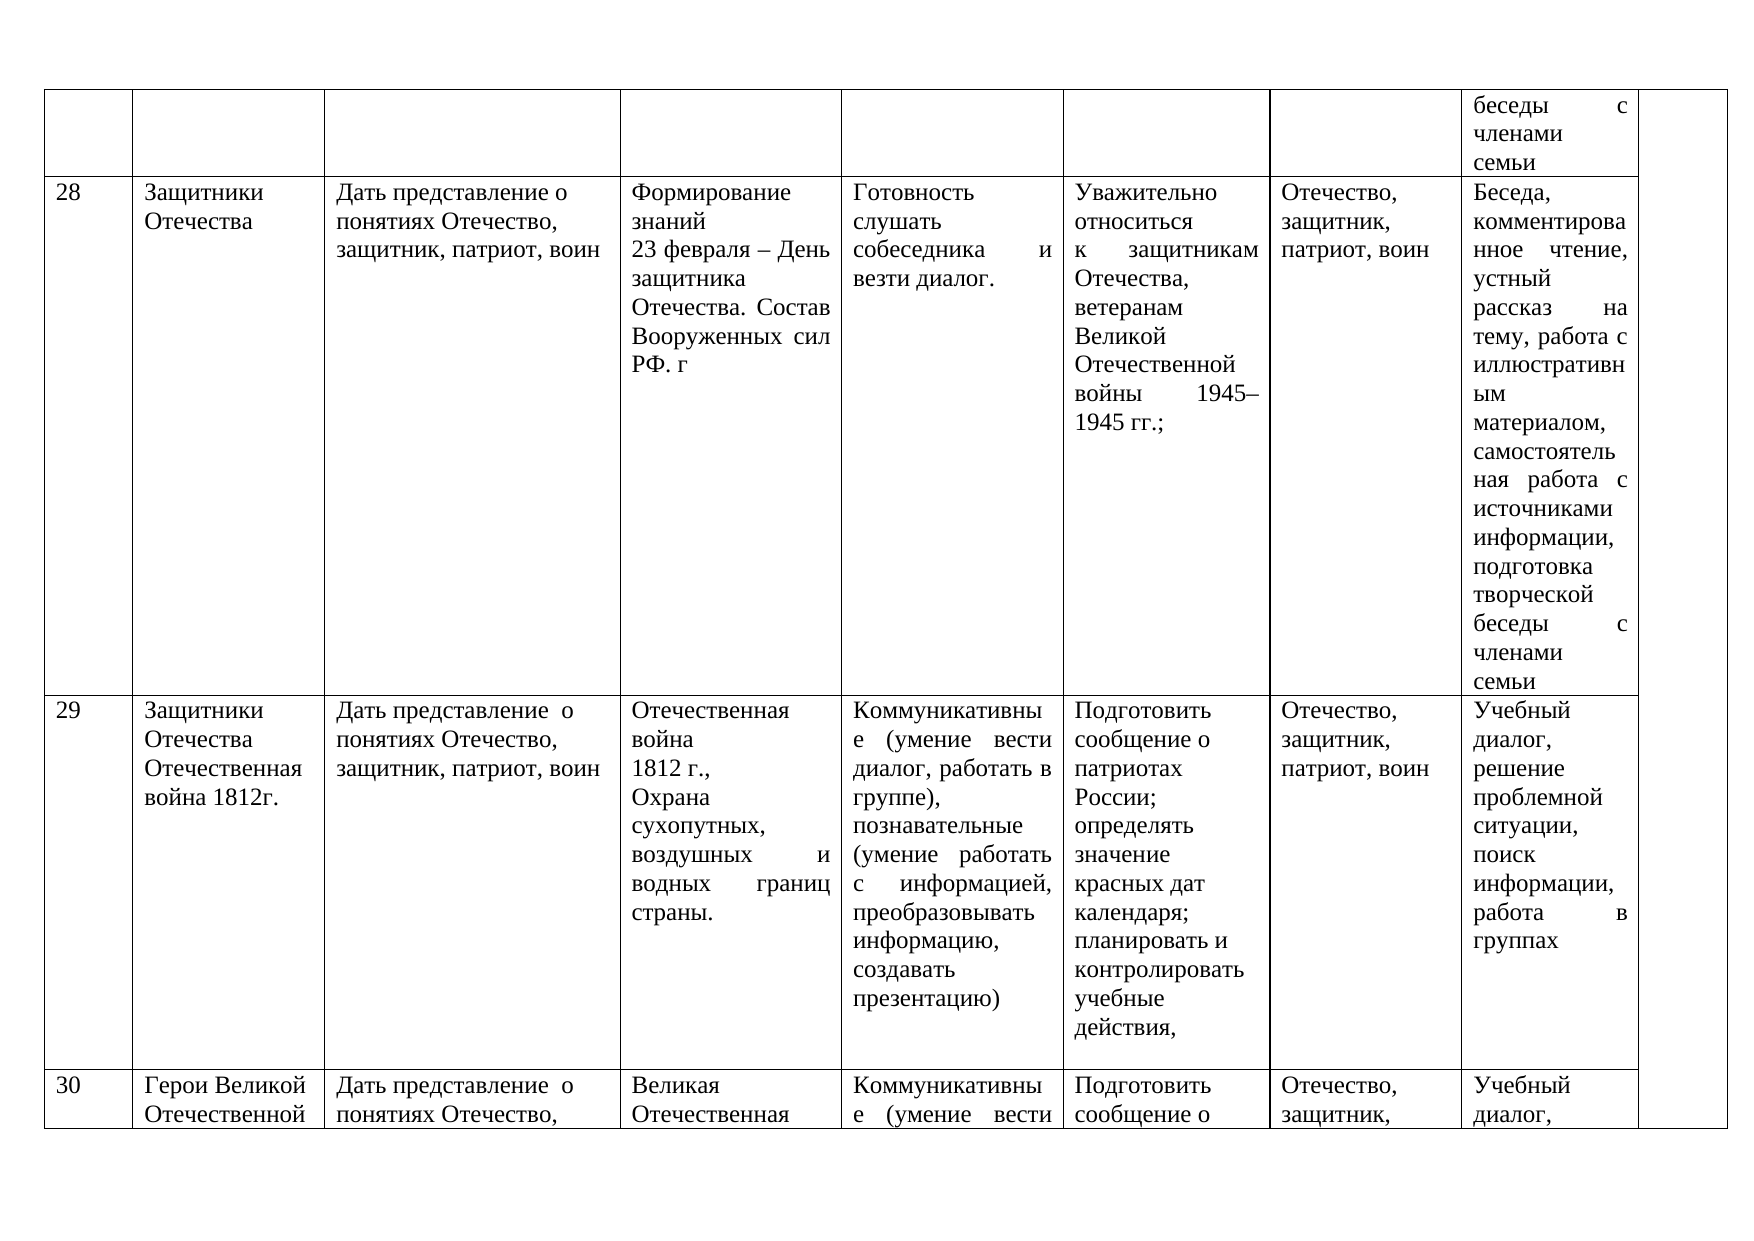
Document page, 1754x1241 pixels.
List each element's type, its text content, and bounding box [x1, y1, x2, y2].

table_cell Защитники Отечества [133, 177, 324, 694]
table_cell Формирование знаний 23 февраля – День защитника Отечества. Состав Вооруженных сил РФ. г [621, 177, 841, 694]
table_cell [842, 90, 1063, 176]
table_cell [133, 1070, 324, 1128]
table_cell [325, 1070, 620, 1128]
table_cell Отечество, защитник, патриот, воин [1271, 696, 1461, 1069]
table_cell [325, 90, 620, 176]
table_cell Дать представление о понятиях Отечество, защитник, патриот, воин [325, 177, 620, 694]
table_cell Уважительно относиться к защитникам Отечества, ветеранам Великой Отечественной войны 1945–1945 гг.; [1064, 177, 1269, 694]
table_cell Готовность слушать собеседника и везти диалог. [842, 177, 1063, 694]
table_cell Отечественная война ., Охрана сухопутных, воздушных и водных границ страны. [621, 696, 841, 1069]
table_cell 30 [45, 1070, 132, 1128]
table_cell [133, 90, 324, 176]
table_cell Учебный диалог, решение проблемной ситуации, поиск информации, работа в группах [1462, 696, 1638, 1069]
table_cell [621, 90, 841, 176]
table_cell 27 [45, 90, 132, 176]
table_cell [1064, 1070, 1269, 1128]
table_cell 28 [45, 177, 132, 694]
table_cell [1462, 1070, 1638, 1128]
table_cell Дать представление о понятиях Отечество, защитник, патриот, воин [325, 696, 620, 1069]
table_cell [1064, 90, 1269, 176]
table_cell Подготовить сообщение о патриотах России; определять значение красных дат календаря; планировать и контролировать учебные действия, [1064, 696, 1269, 1069]
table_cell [1271, 90, 1461, 176]
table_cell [842, 1070, 1063, 1128]
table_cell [1271, 1070, 1461, 1128]
table_cell Отечество, защитник, патриот, воин [1271, 177, 1461, 694]
table_cell 29 [45, 696, 132, 1069]
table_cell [1462, 90, 1638, 176]
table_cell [621, 1070, 841, 1128]
table_cell Защитники Отечества Отечественная война 1812г. [133, 696, 324, 1069]
